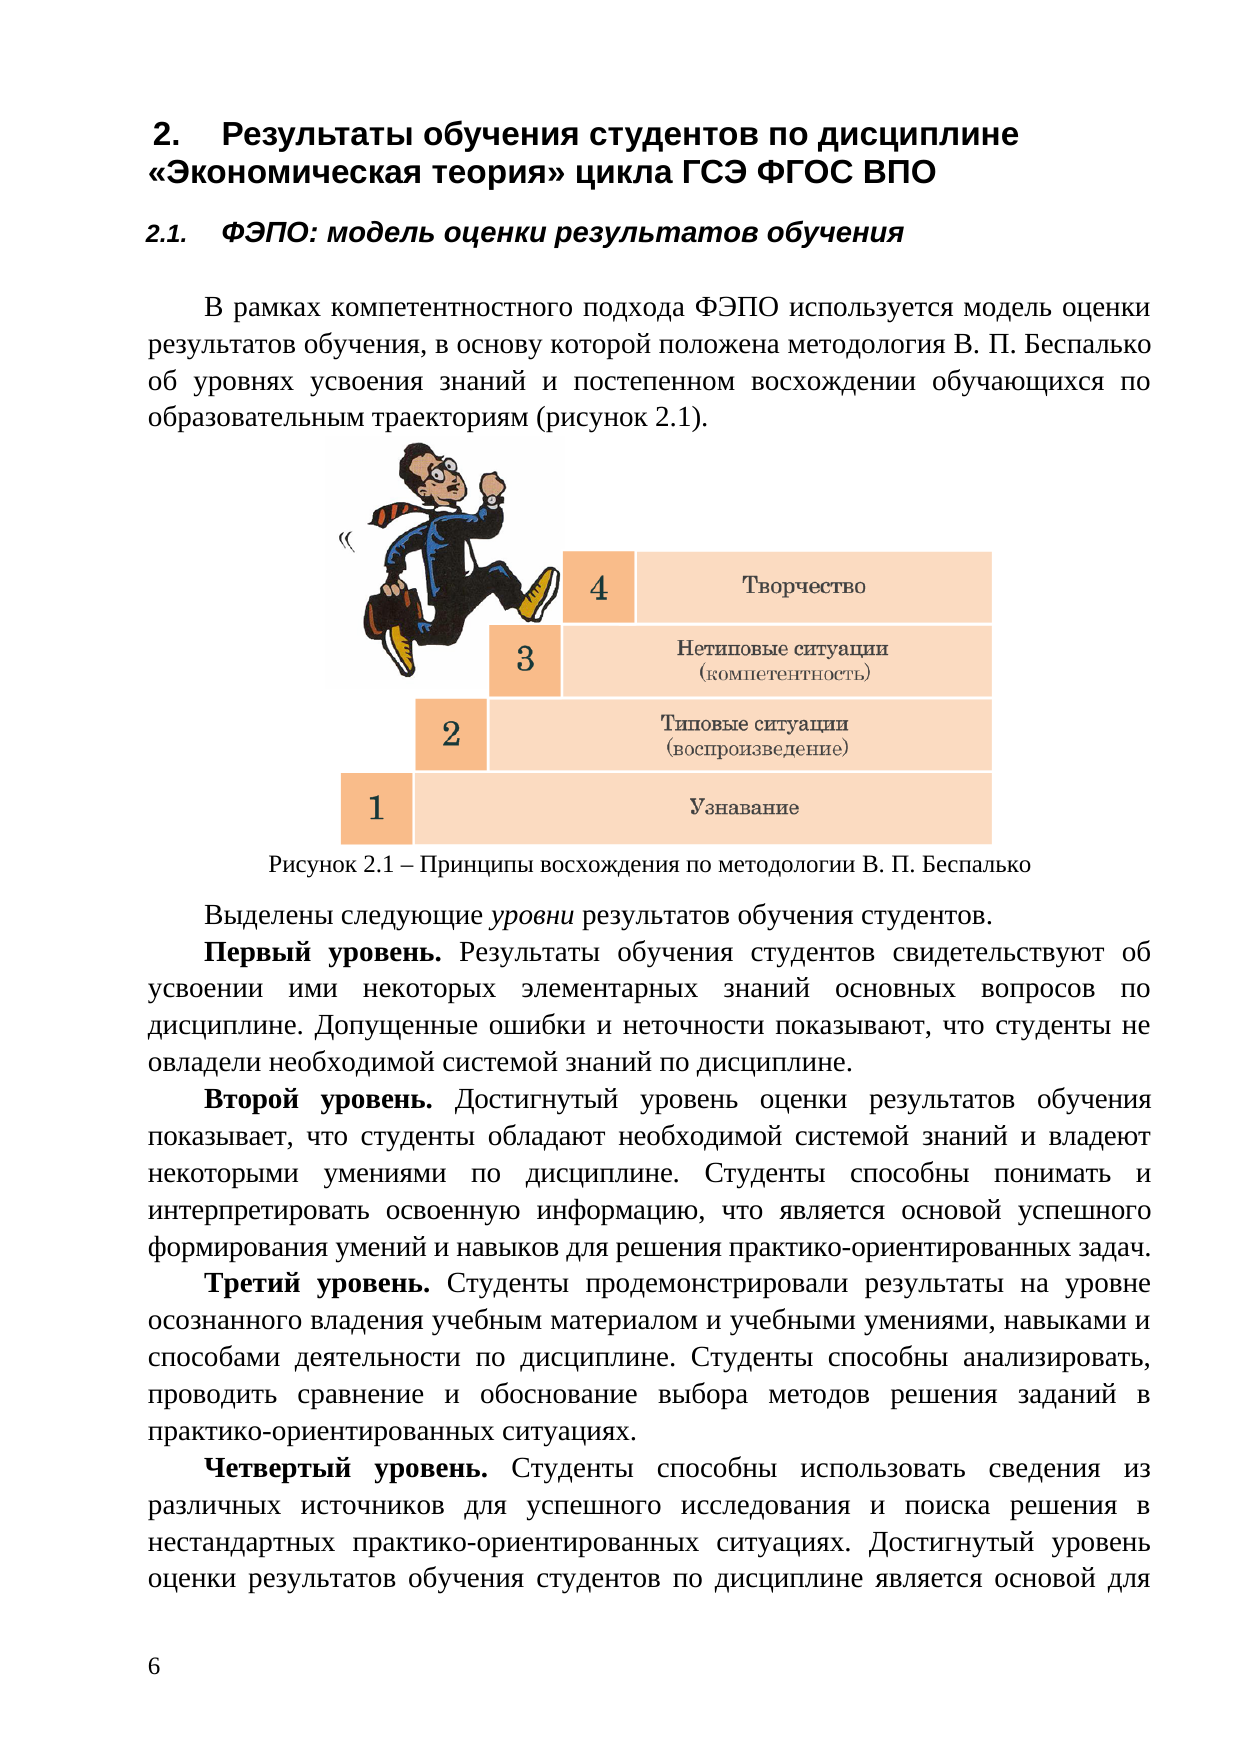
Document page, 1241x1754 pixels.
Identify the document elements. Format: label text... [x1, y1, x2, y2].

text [148, 1450, 1152, 1594]
text Третий уровень. Студенты продемонстрировали результаты на уровне осознанного владения учебным материалом и учебными умениями, навыками и способами деятельности по дисциплине. Студенты способны анализировать, проводить сравнение и обоснование выбора методов решения заданий в практико-ориентированных ситуациях. [148, 1266, 1152, 1447]
subtitle Результаты обучения студентов по дисциплине «Экономическая теория» цикла ГСЭ ФГОС ВПО [148, 114, 1152, 191]
picture [300, 436, 999, 849]
text Второй уровень. Достигнутый уровень оценки результатов обучения показывает, что студенты обладают необходимой системой знаний и владеют некоторыми умениями по дисциплине. Студенты способны понимать и интерпретировать освоенную информацию, что является основой успешного формирования умений и навыков для решения практико-ориентированных задач. [148, 1081, 1152, 1262]
text Выделены следующие уровни результатов обучения студентов. [148, 897, 1152, 930]
subtitle ФЭПО: модель оценки результатов обучения [148, 216, 1152, 249]
text Первый уровень. Результаты обучения студентов свидетельствуют об усвоении ими некоторых элементарных знаний основных вопросов по дисциплине. Допущенные ошибки и неточности показывают, что студенты не овладели необходимой системой знаний по дисциплине. [148, 934, 1152, 1078]
text В рамках компетентностного подхода ФЭПО используется модель оценки результатов обучения, в основу которой положена методология В. П. Беспалько об уровнях усвоения знаний и постепенном восхождении обучающихся по образовательным траекториям (рисунок 2.1). [148, 289, 1152, 433]
